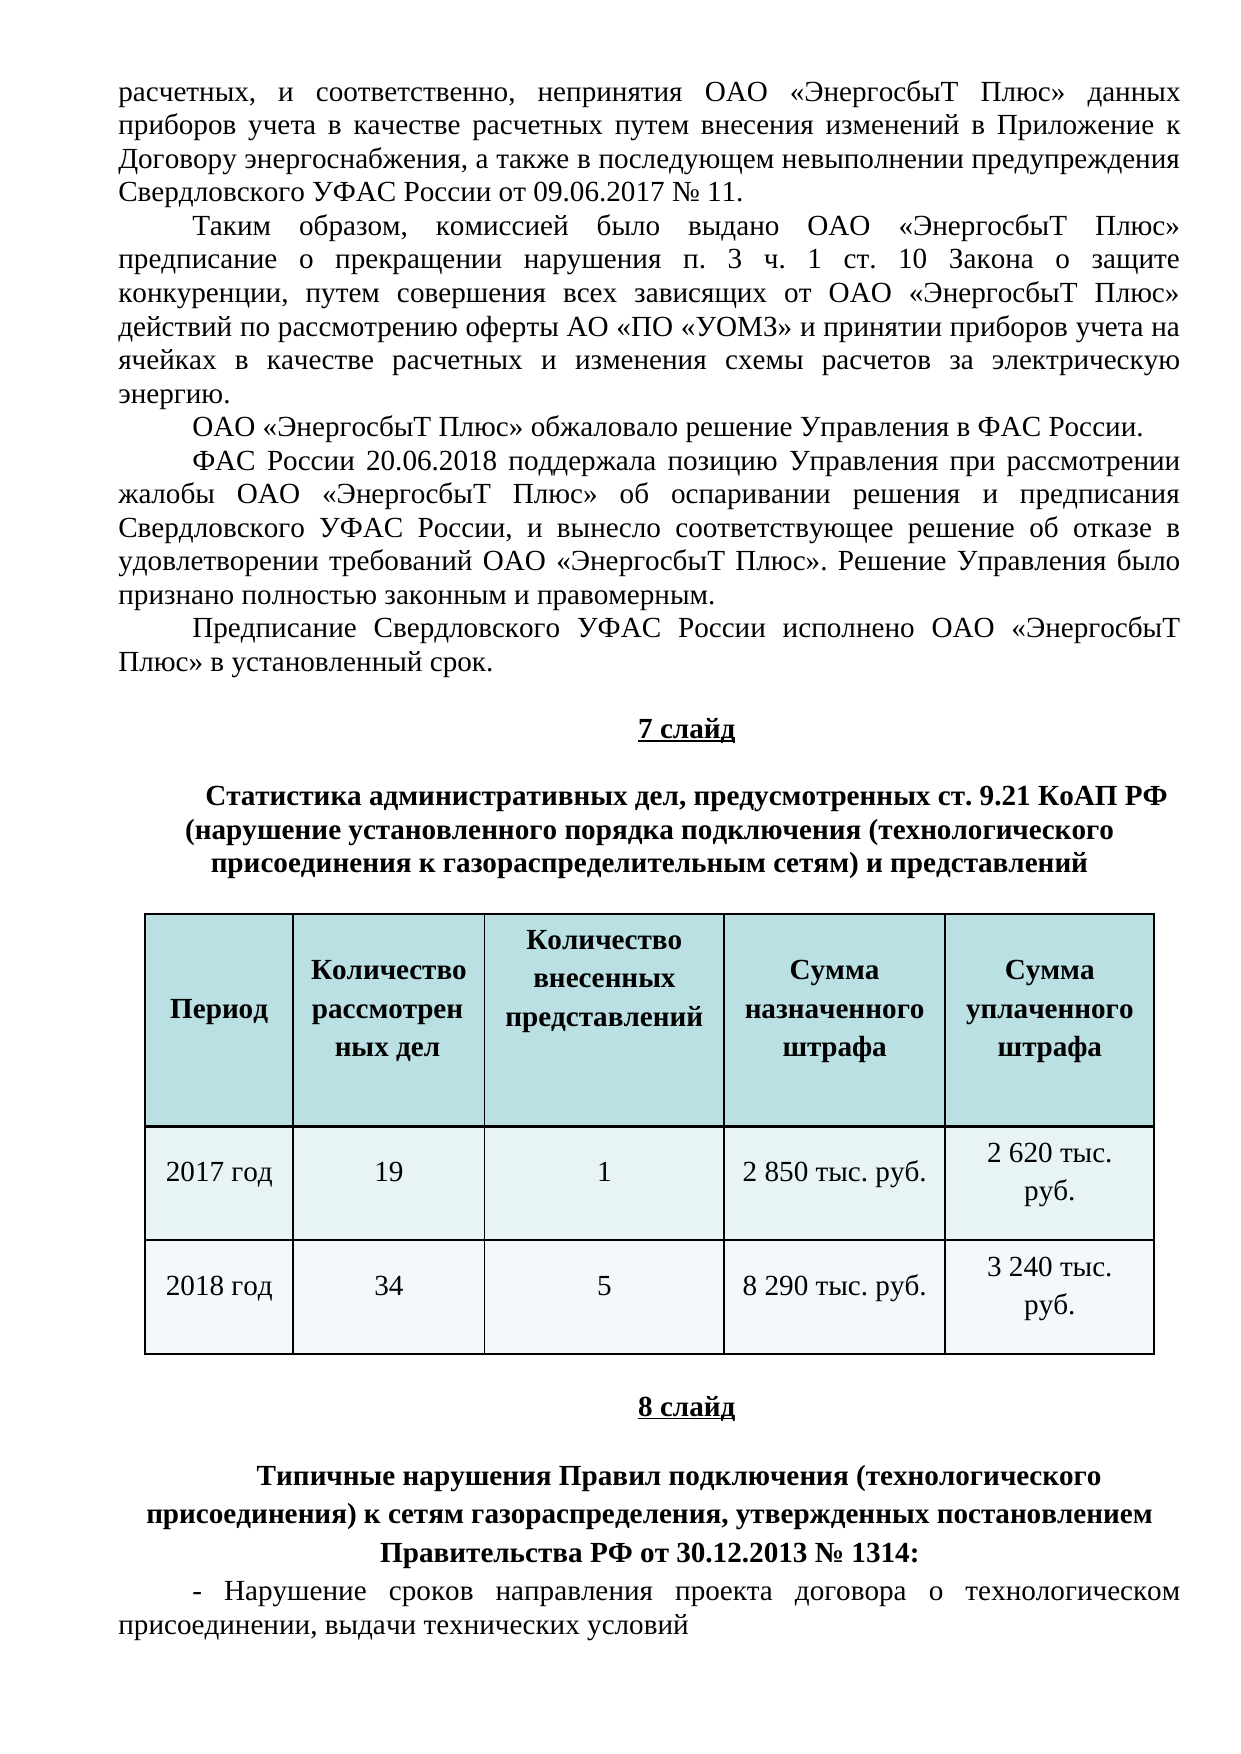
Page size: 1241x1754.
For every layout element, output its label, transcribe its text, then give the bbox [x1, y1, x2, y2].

table_header Количество внесенных представлений [485, 915, 723, 1125]
table_cell 2017 год [146, 1128, 292, 1239]
text Типичные нарушения Правил подключения (технологического присоединения) к сетям газораспределения, утвержденных постановлением Правительства РФ от 30.12.2013 № 1314: [118, 1458, 1181, 1568]
text 7 слайд [118, 711, 1181, 745]
table_header Сумма назначенного штрафа [725, 915, 944, 1125]
table_header Количество рассмотренных дел [294, 915, 484, 1125]
table_cell 3 240 тыс. руб. [946, 1241, 1153, 1353]
text 8 слайд [118, 1389, 1181, 1422]
text - Нарушение сроков направления проекта договора о технологическом присоединении, выдачи технических условий [118, 1573, 1181, 1641]
table_header Период [146, 915, 292, 1125]
table_cell 1 [485, 1128, 723, 1239]
table_header Сумма уплаченного штрафа [946, 915, 1153, 1125]
text Таким образом, комиссией было выдано ОАО «ЭнергосбыТ Плюс» предписание о прекращении нарушения п. 3 ч. 1 ст. 10 Закона о защите конкуренции, путем совершения всех зависящих от ОАО «ЭнергосбыТ Плюс» действий по рассмотрению оферты АО «ПО «УОМЗ» и принятии приборов учета на ячейках в качестве расчетных и изменения схемы расчетов за электрическую энергию. [118, 208, 1181, 409]
table_cell 2018 год [146, 1241, 292, 1353]
table_cell 8 290 тыс. руб. [725, 1241, 944, 1353]
text ОАО «ЭнергосбыТ Плюс» обжаловало решение Управления в ФАС России. [118, 409, 1181, 443]
text Предписание Свердловского УФАС России исполнено ОАО «ЭнергосбыТ Плюс» в установленный срок. [118, 611, 1181, 678]
table_cell 34 [294, 1241, 484, 1353]
table_cell 2 620 тыс. руб. [946, 1128, 1153, 1239]
table_cell 19 [294, 1128, 484, 1239]
text ФАС России 20.06.2018 поддержала позицию Управления при рассмотрении жалобы ОАО «ЭнергосбыТ Плюс» об оспаривании решения и предписания Свердловского УФАС России, и вынесло соответствующее решение об отказе в удовлетворении требований ОАО «ЭнергосбыТ Плюс». Решение Управления было признано полностью законным и правомерным. [118, 443, 1181, 611]
table_cell 5 [485, 1241, 723, 1353]
text Статистика административных дел, предусмотренных ст. 9.21 КоАП РФ (нарушение установленного порядка подключения (технологического присоединения к газораспределительным сетям) и представлений [118, 778, 1181, 879]
table_cell 2 850 тыс. руб. [725, 1128, 944, 1239]
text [118, 74, 1181, 208]
